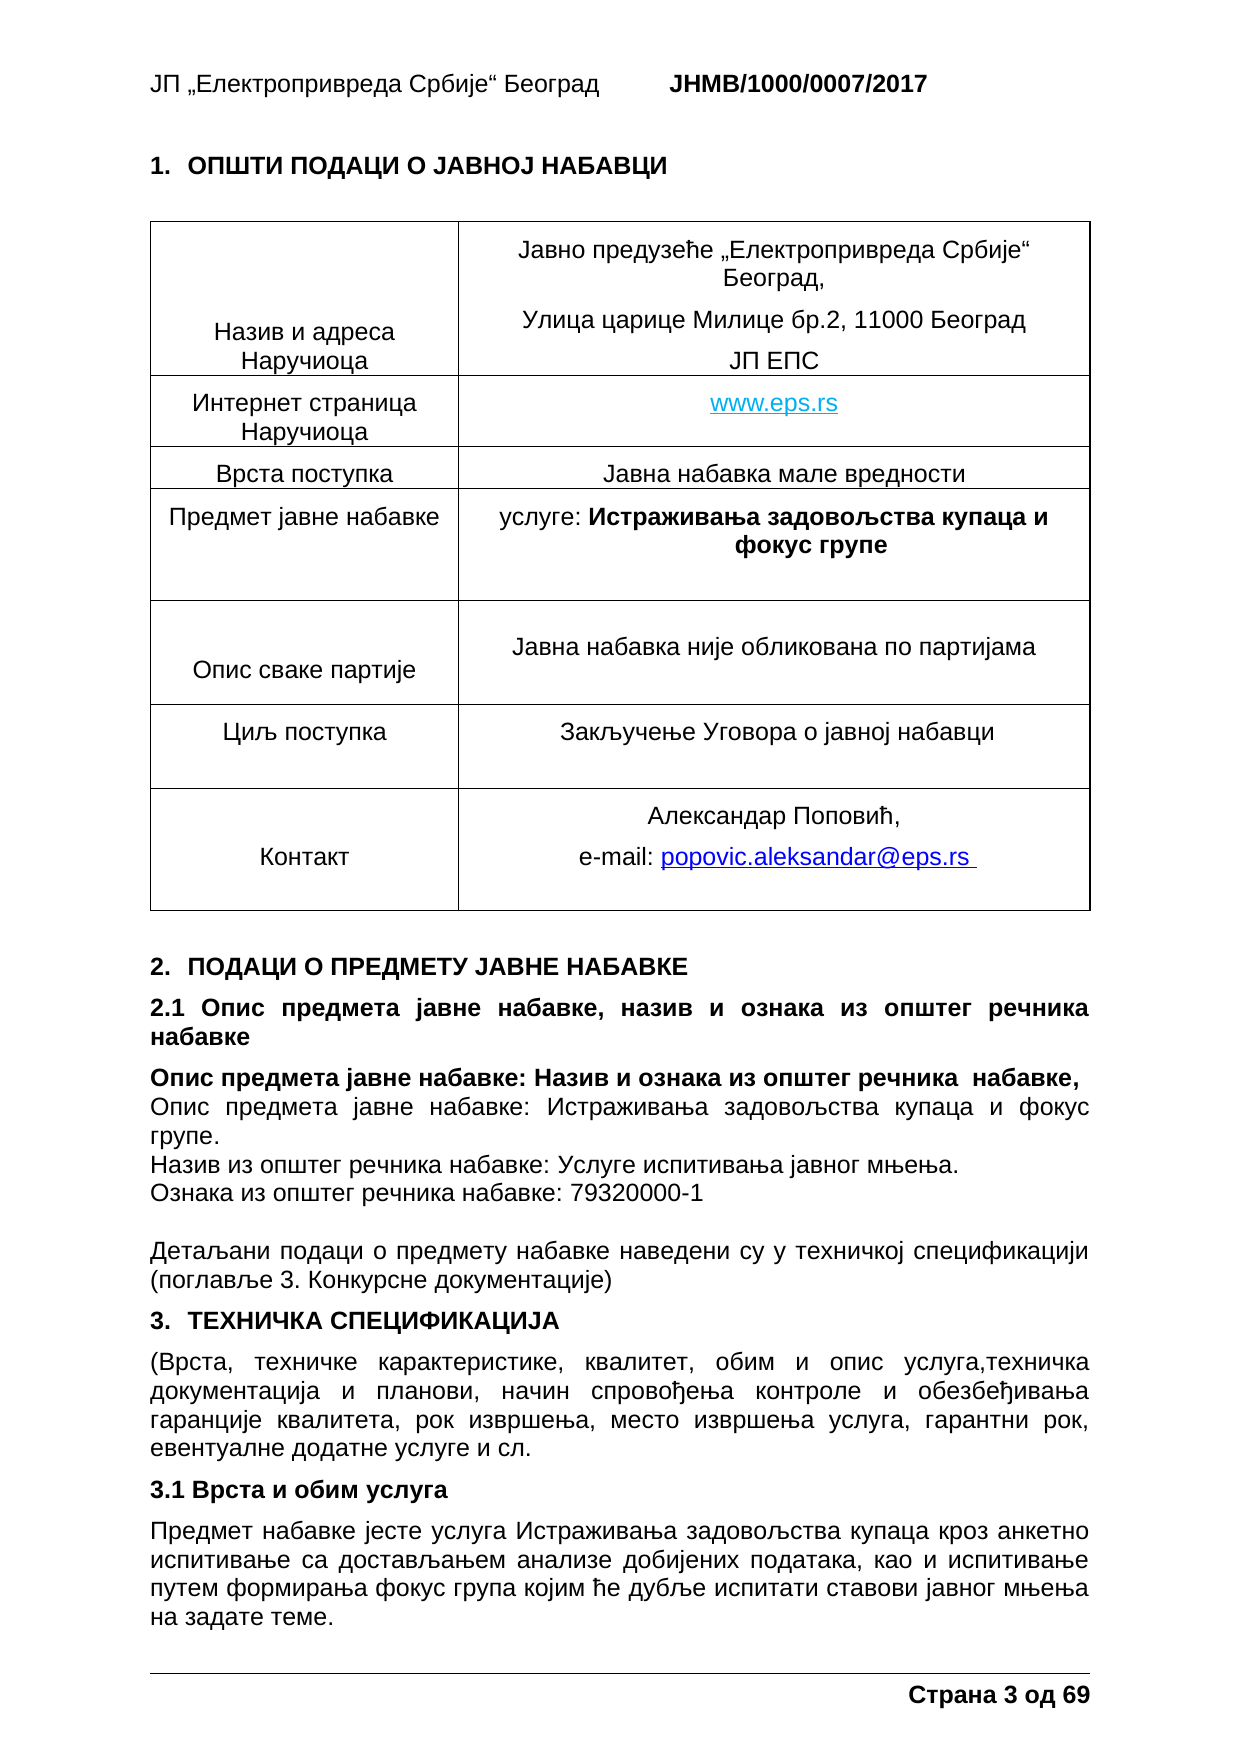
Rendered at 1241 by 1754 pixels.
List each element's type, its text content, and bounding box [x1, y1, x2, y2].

table_cell Циљ поступка [151, 705, 458, 787]
table_cell Закључење Уговора о јавној набавци [459, 705, 1089, 787]
table_cell Интернет страница Наручиоца [151, 376, 458, 446]
text Предмет набавке јесте услуга Истраживања задовољства купаца кроз анкетно испитивање са достављањем анализе добијених података, као и испитивање путем формирања фокус група којим ће дубље испитати ставови јавног мњења на задате теме. [150, 1516, 1090, 1631]
subtitle ОПШТИ ПОДАЦИ О ЈАВНОЈ НАБАВЦИ [150, 151, 1090, 180]
table_cell услугe: Истраживања задовољства купаца и фокус групе [459, 489, 1089, 600]
text 3.1 Врста и обим услуга [150, 1474, 1090, 1503]
text Ознака из општег речника набавке: 79320000-1 [150, 1178, 1090, 1207]
table_cell www.eps.rs [459, 376, 1089, 446]
subtitle 2.1 Опис предмета јавне набавке, назив и ознака из општег речника набавке [150, 993, 1090, 1051]
subtitle ПОДАЦИ О ПРЕДМЕТУ ЈАВНЕ НАБАВКЕ [150, 952, 1090, 981]
subtitle ТЕХНИЧКА СПЕЦИФИКАЦИЈА [150, 1306, 1090, 1334]
table_cell Јавна набавка мале вредности [459, 447, 1089, 488]
table_cell Предмет јавне набавке [151, 489, 458, 600]
table_cell Врста поступка [151, 447, 458, 488]
text Опис предмета јавне набавке: Истраживања задовољства купаца и фокус групе. [150, 1092, 1090, 1149]
text Детаљани подаци о предмету набавке наведени су у техничкој спецификацији (поглавље 3. Конкурсне документације) [150, 1236, 1090, 1293]
table_cell Александар Поповић, e-mail: popovic.aleksandar@eps.rs [459, 789, 1089, 910]
table_cell Контакт [151, 789, 458, 910]
table_cell Опис сваке партије [151, 601, 458, 704]
subtitle Опис предмета јавне набавке: Назив и ознака из општег речника набавке, [150, 1063, 1090, 1092]
text Назив из општег речника набавке: Услуге испитивања јавног мњења. [150, 1149, 1090, 1178]
table_cell Jавна набавка није обликована по партијама [459, 601, 1089, 704]
text (Врста, техничке карактеристике, квалитет, обим и опис услуга,техничка документација и планови, начин спровођења контроле и обезбеђивања гаранције квалитета, рок извршења, место извршења услуга, гарантни рок, евентуалне додатне услуге и сл. [150, 1347, 1090, 1462]
table_header Јавно предузеће „Електропривреда Србије“ Београд, Улица царице Милице бр.2, 11000 Београд ЈП ЕПС [459, 222, 1089, 374]
table_header Назив и адреса Наручиоца [151, 222, 458, 374]
